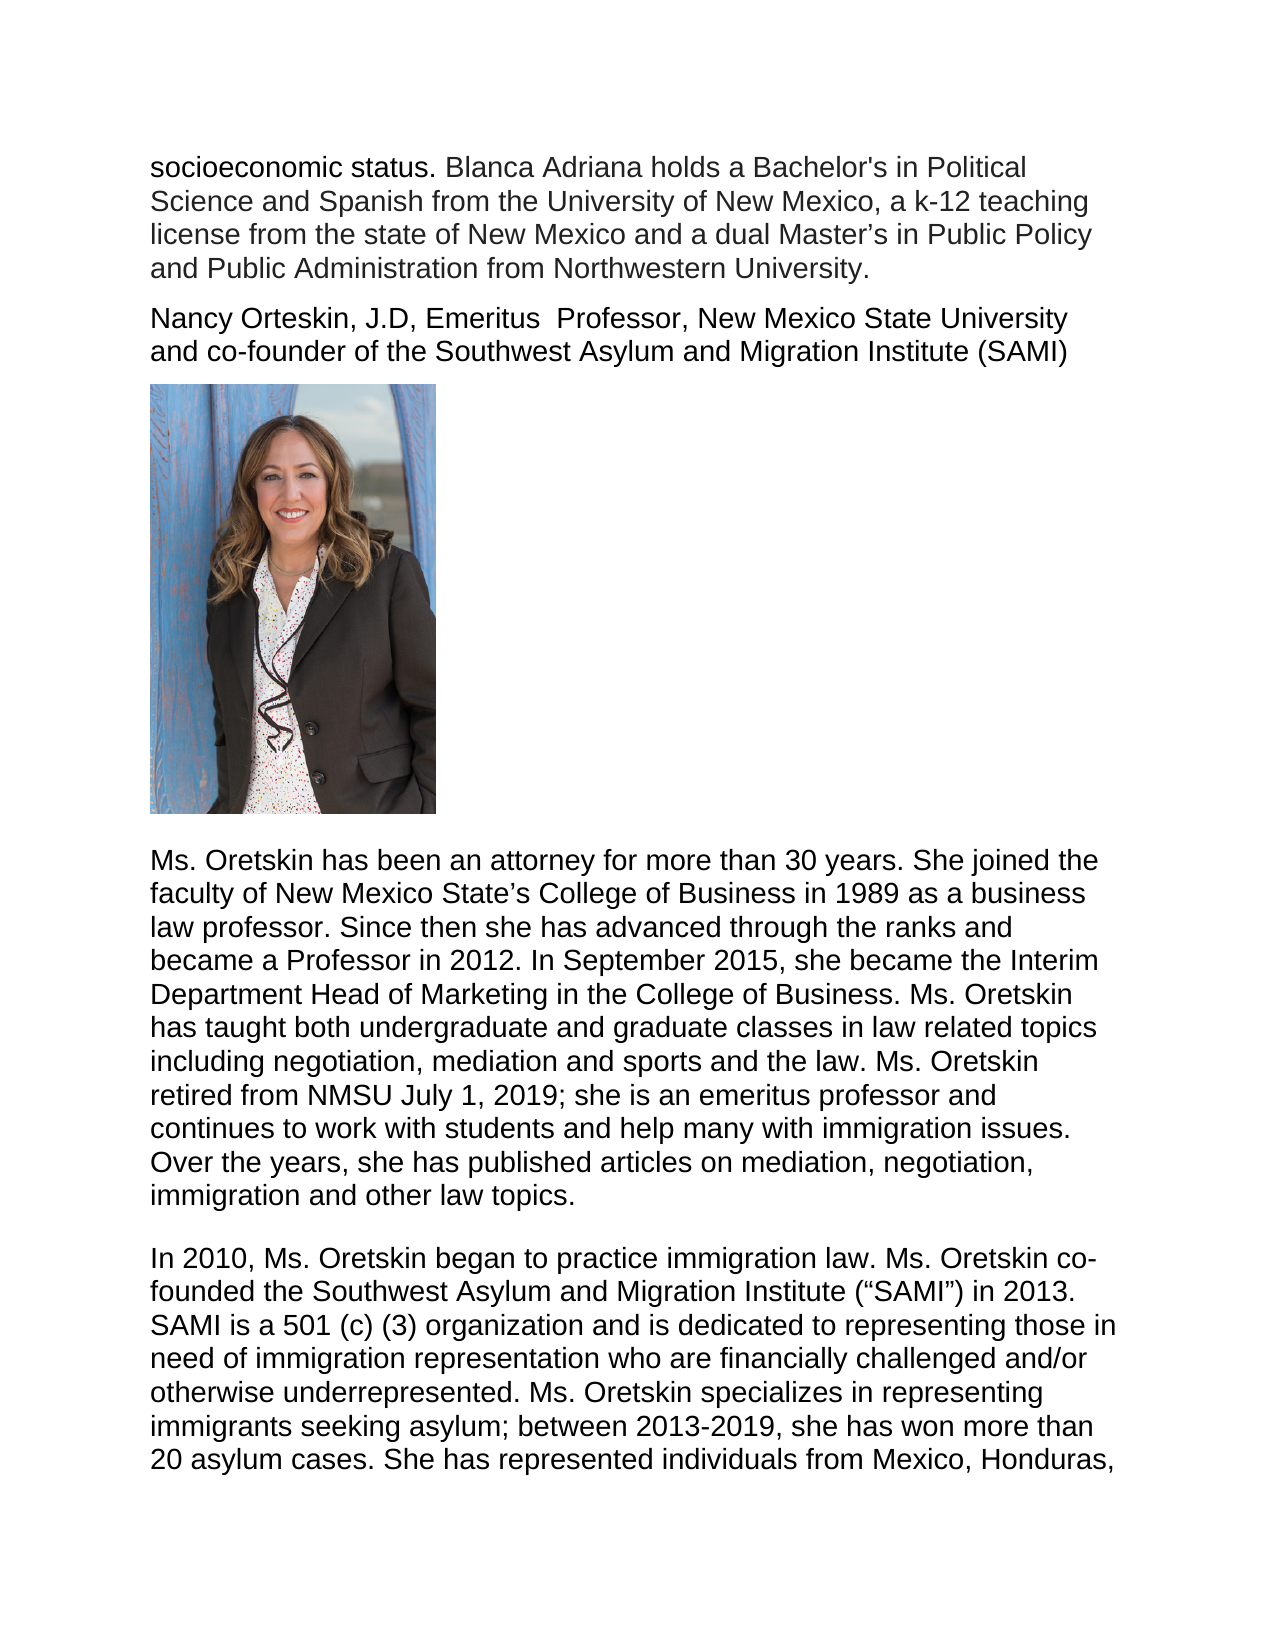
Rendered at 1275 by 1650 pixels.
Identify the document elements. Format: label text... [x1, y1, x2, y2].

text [150, 1241, 1125, 1476]
text Nancy Orteskin, J.D, Emeritus Professor, New Mexico State University and co-founder of the Southwest Asylum and Migration Institute (SAMI) [150, 301, 1125, 368]
text Ms. Oretskin has been an attorney for more than 30 years. She joined the faculty of New Mexico State’s College of Business in 1989 as a business law professor. Since then she has advanced through the ranks and became a Professor in 2012. In September 2015, she became the Interim Department Head of Marketing in the College of Business. Ms. Oretskin has taught both undergraduate and graduate classes in law related topics including negotiation, mediation and sports and the law. Ms. Oretskin retired from NMSU July 1, 2019; she is an emeritus professor and continues to work with students and help many with immigration issues. Over the years, she has published articles on mediation, negotiation, immigration and other law topics. [150, 843, 1125, 1212]
picture [150, 384, 436, 814]
